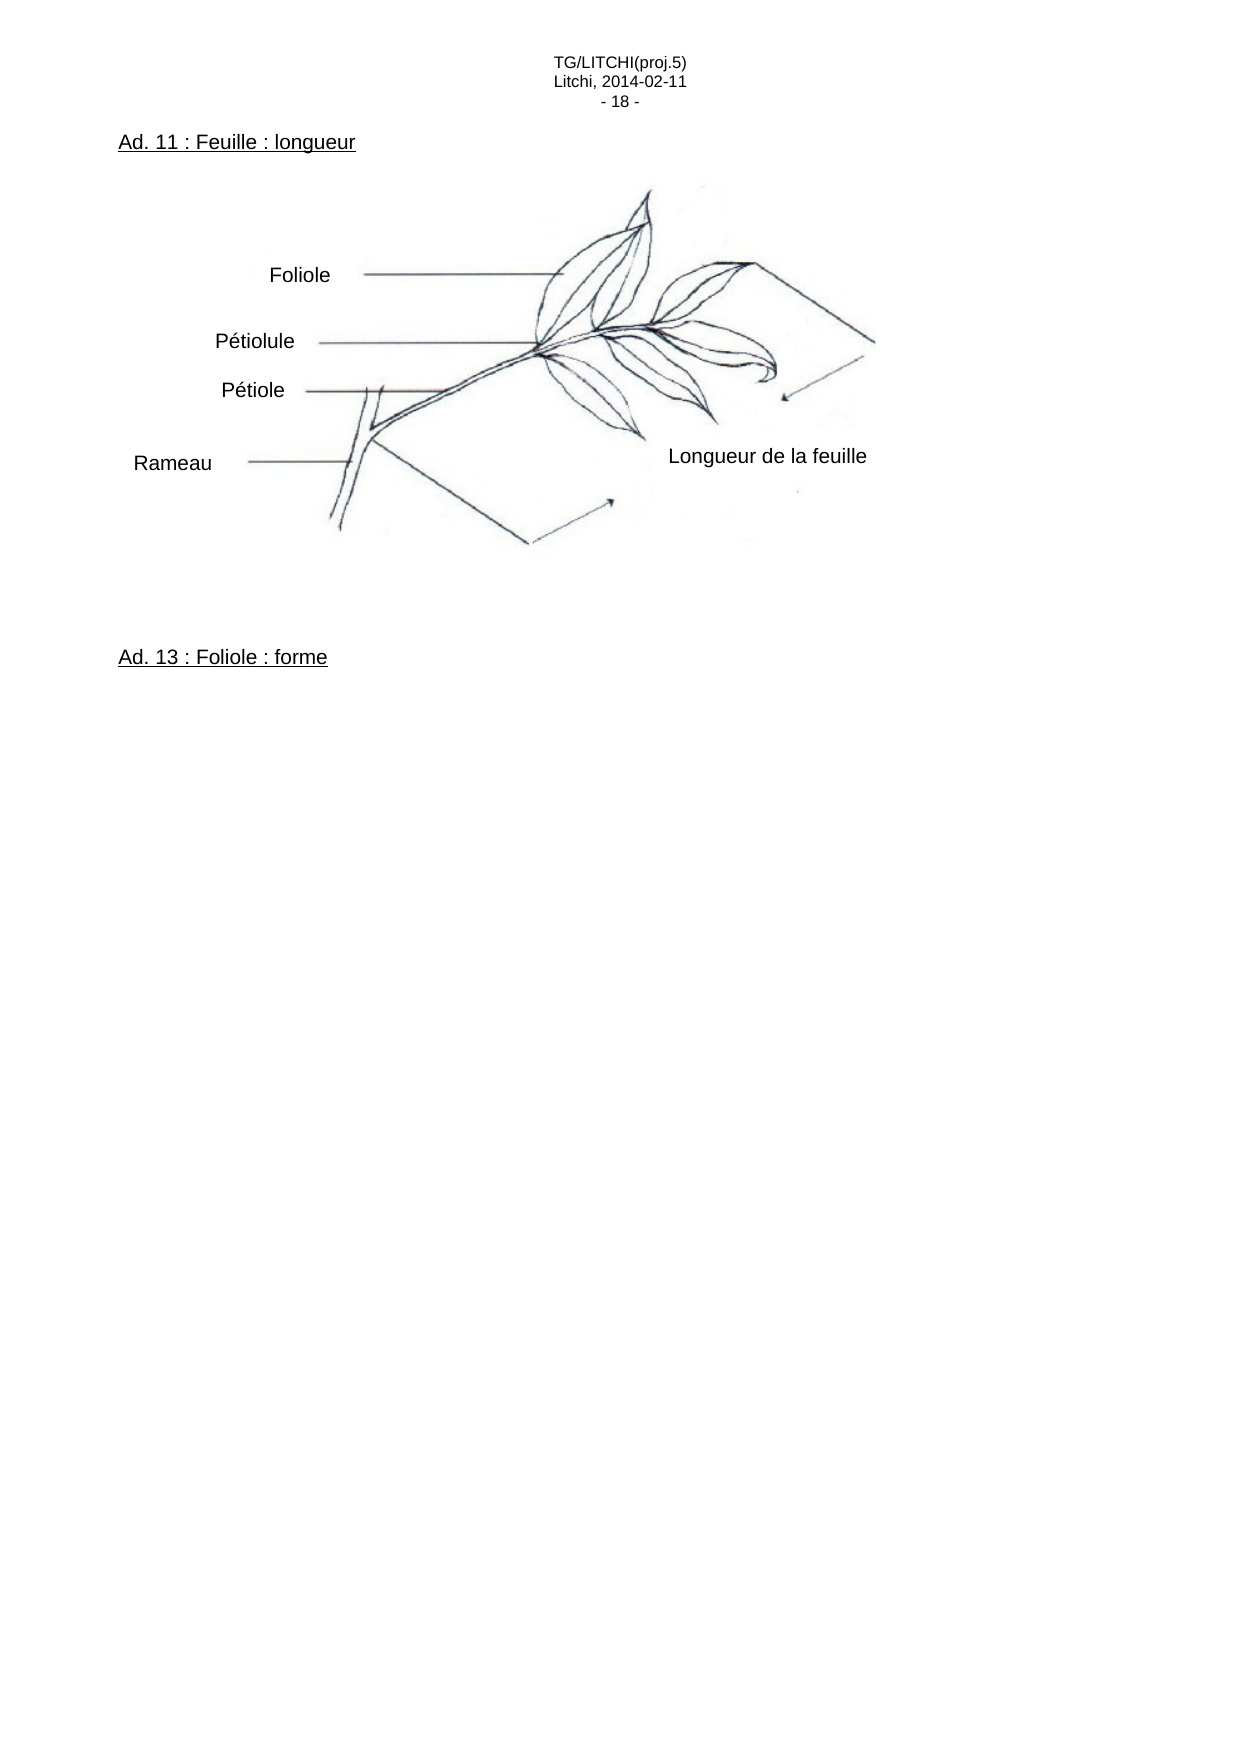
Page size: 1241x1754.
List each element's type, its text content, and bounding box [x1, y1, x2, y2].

text Ad. 11 : Feuille : longueur [118, 130, 1122, 154]
picture [206, 177, 876, 573]
text Ad. 13 : Foliole : forme [118, 645, 1122, 669]
